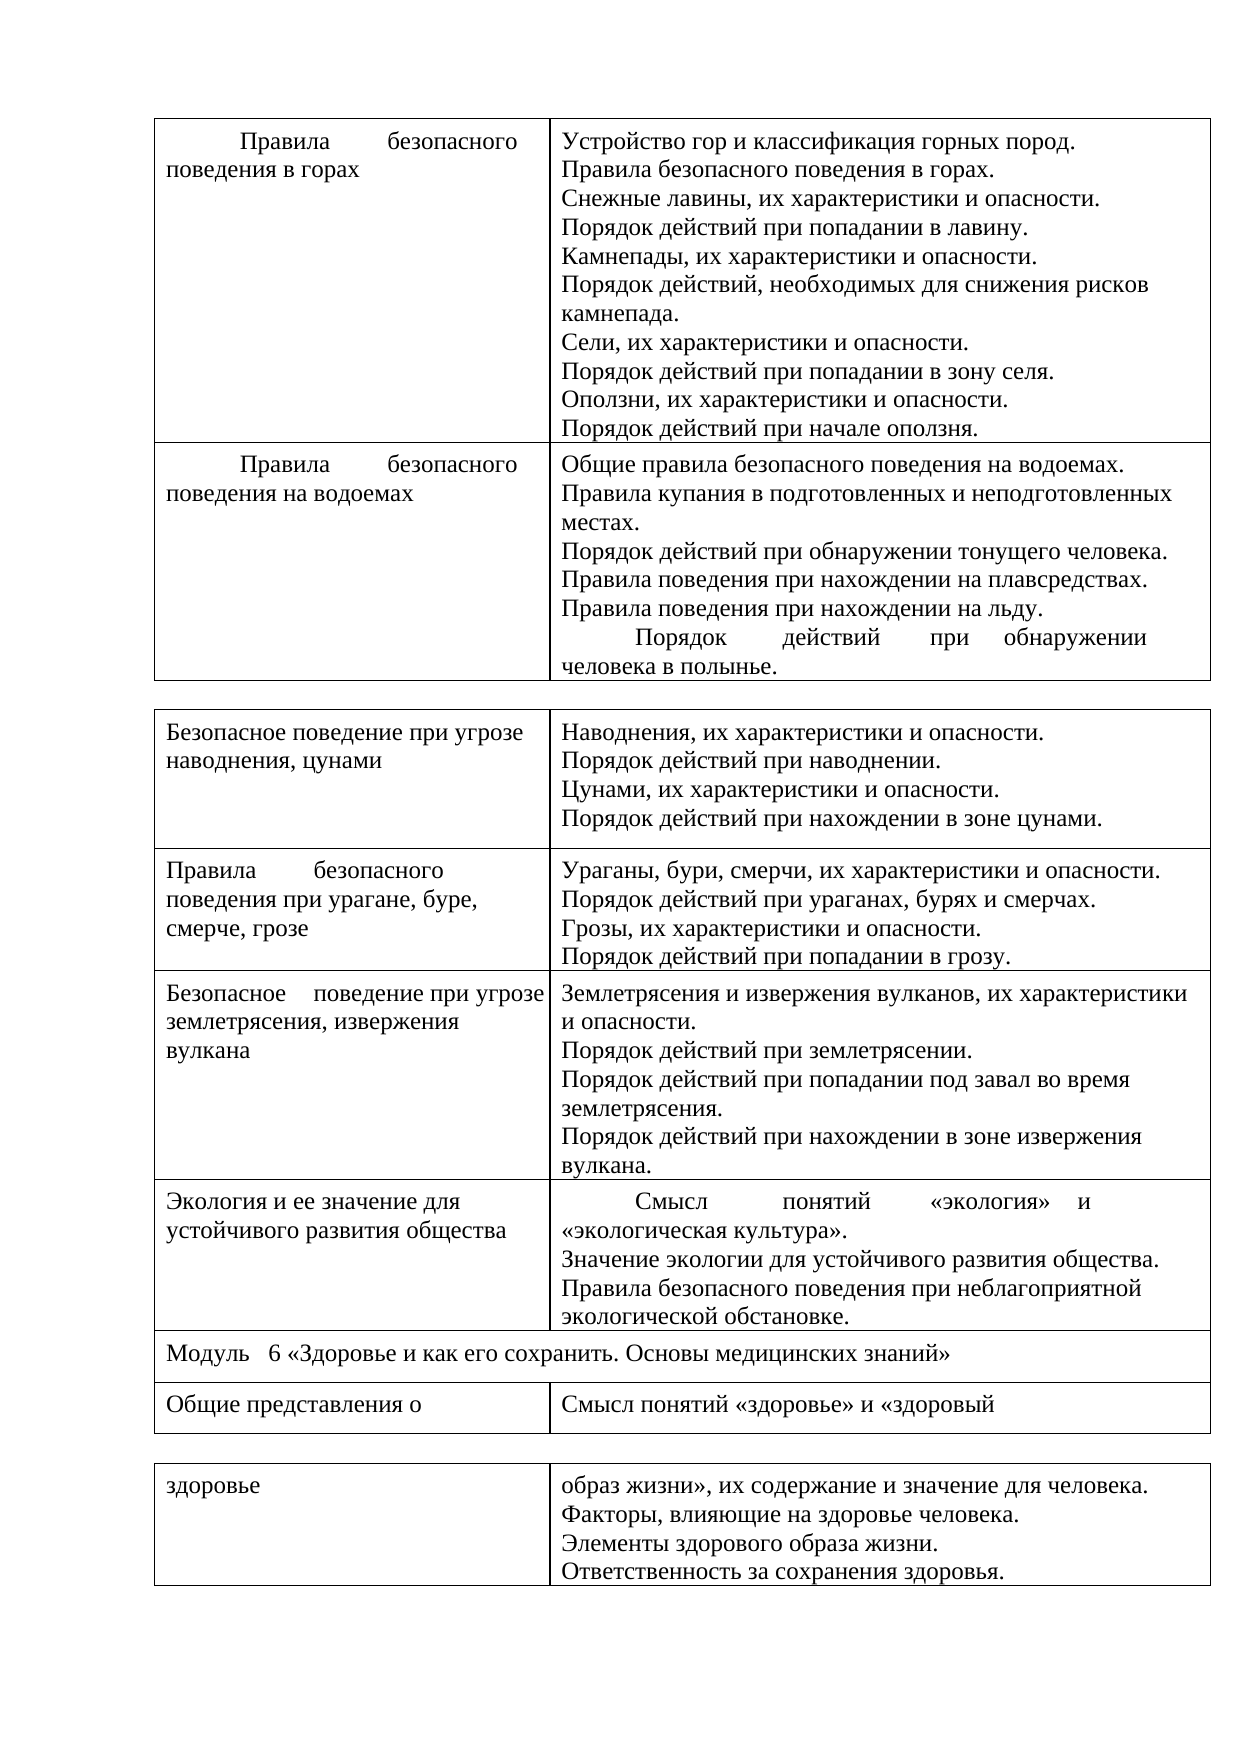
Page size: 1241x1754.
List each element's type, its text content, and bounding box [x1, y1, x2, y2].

table_cell Модуль 6 «Здоровье и как его сохранить. Основы медицинских знаний» [155, 1331, 1210, 1382]
table_header образ жизни», их содержание и значение для человека. Факторы, влияющие на здоровье человека. Элементы здорового образа жизни. Ответственность за сохранения здоровья. [551, 1464, 1210, 1585]
table_header Безопасное поведение при угрозе наводнения, цунами [155, 710, 549, 848]
table_cell Смысл понятий «экология» и «экологическая культура». Значение экологии для устойчивого развития общества. Правила безопасного поведения при неблагоприятной экологической обстановке. [551, 1180, 1210, 1330]
table_cell Безопасное поведение при угрозе землетрясения, извержения вулкана [155, 971, 549, 1179]
table_header Правила безопасного поведения в горах [155, 119, 549, 442]
table_cell Экология и ее значение для устойчивого развития общества [155, 1180, 549, 1330]
table_cell Землетрясения и извержения вулканов, их характеристики и опасности. Порядок действий при землетрясении. Порядок действий при попадании под завал во время землетрясения. Порядок действий при нахождении в зоне извержения вулкана. [551, 971, 1210, 1179]
table_header Устройство гор и классификация горных пород. Правила безопасного поведения в горах. Снежные лавины, их характеристики и опасности. Порядок действий при попадании в лавину. Камнепады, их характеристики и опасности. Порядок действий, необходимых для снижения рисков камнепада. Сели, их характеристики и опасности. Порядок действий при попадании в зону селя. Оползни, их характеристики и опасности. Порядок действий при начале оползня. [551, 119, 1210, 442]
table_cell Правила безопасного поведения при урагане, буре, смерче, грозе [155, 849, 549, 970]
table_cell Ураганы, бури, смерчи, их характеристики и опасности. Порядок действий при ураганах, бурях и смерчах. Грозы, их характеристики и опасности. Порядок действий при попадании в грозу. [551, 849, 1210, 970]
table_cell Правила безопасного поведения на водоемах [155, 443, 549, 679]
table_header здоровье [155, 1464, 549, 1585]
table_header Наводнения, их характеристики и опасности. Порядок действий при наводнении. Цунами, их характеристики и опасности. Порядок действий при нахождении в зоне цунами. [551, 710, 1210, 848]
table_cell Общие правила безопасного поведения на водоемах. Правила купания в подготовленных и неподготовленных местах. Порядок действий при обнаружении тонущего человека. Правила поведения при нахождении на плавсредствах. Правила поведения при нахождении на льду. Порядок действий при обнаружении человека в полынье. [551, 443, 1210, 679]
table_cell Общие представления о [155, 1383, 549, 1433]
table_cell Смысл понятий «здоровье» и «здоровый [551, 1383, 1210, 1433]
